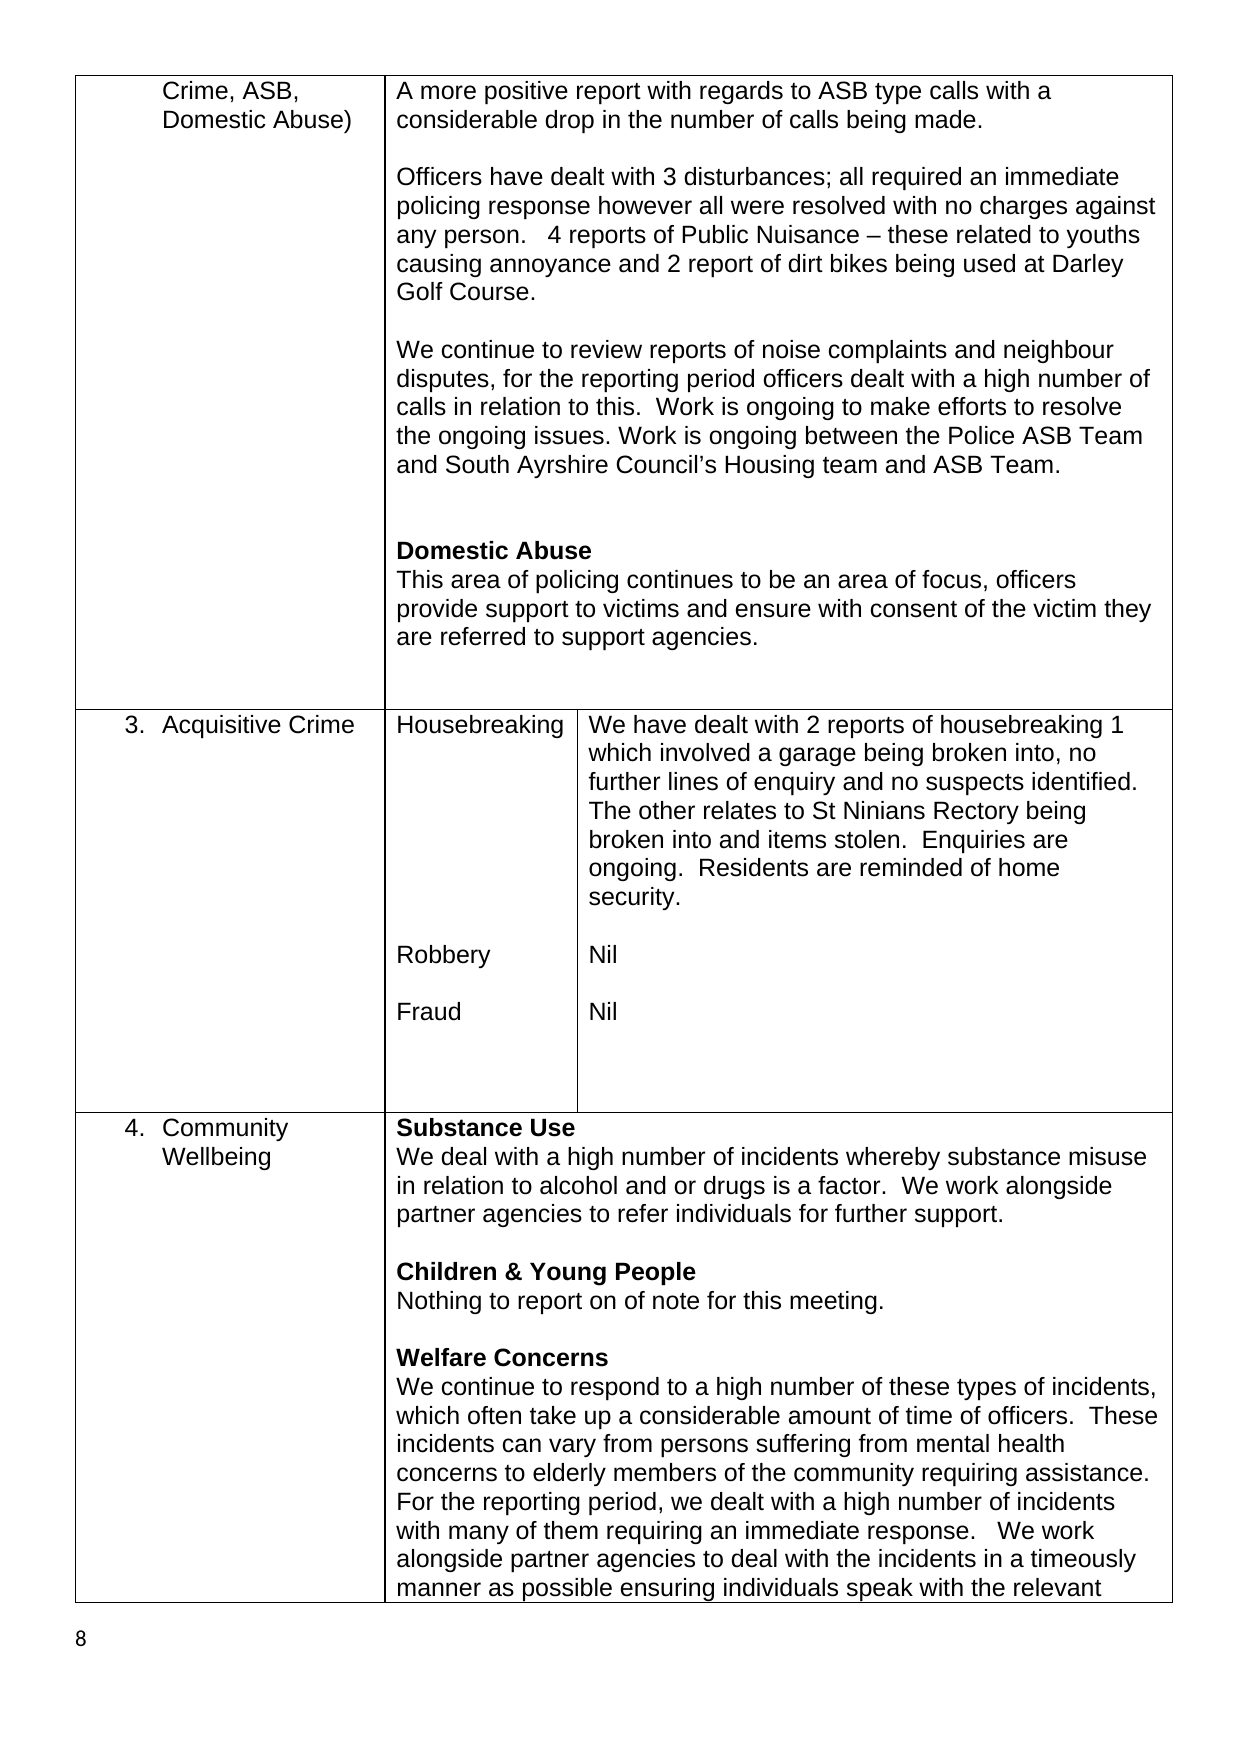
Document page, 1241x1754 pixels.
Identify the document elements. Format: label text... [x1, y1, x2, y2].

table_cell Community Wellbeing [76, 1113, 384, 1602]
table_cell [386, 1113, 1172, 1602]
table_cell We have dealt with 2 reports of housebreaking 1 which involved a garage being broken into, no further lines of enquiry and no suspects identified. The other relates to St Ninians Rectory being broken into and items stolen. Enquiries are ongoing. Residents are reminded of home security. Nil Nil [578, 710, 1172, 1112]
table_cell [386, 76, 1172, 708]
table_cell Housebreaking Robbery Fraud [386, 710, 577, 1112]
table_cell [76, 76, 384, 708]
table_cell Acquisitive Crime [76, 710, 384, 1112]
